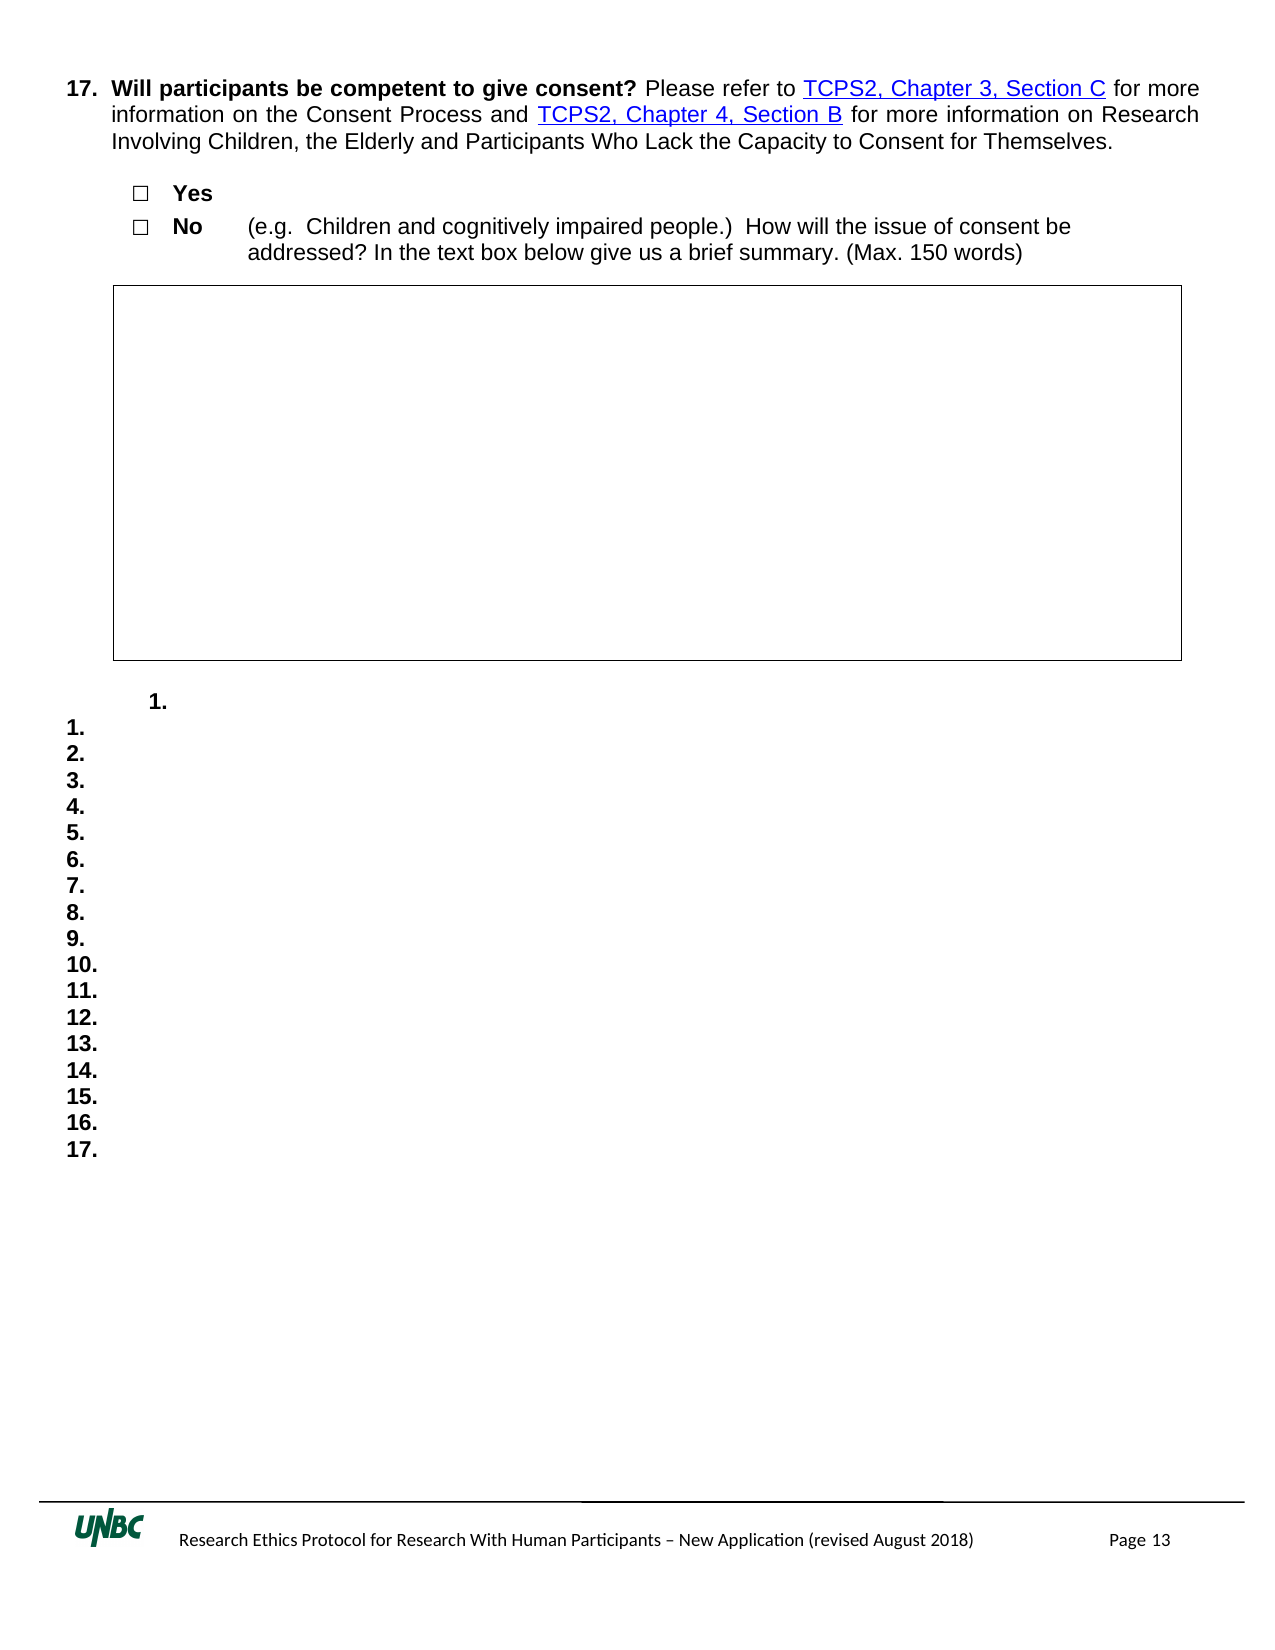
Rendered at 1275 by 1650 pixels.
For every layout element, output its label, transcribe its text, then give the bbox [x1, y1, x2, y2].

table_cell No (e.g. Children and cognitively impaired people.) How will the issue of consent be addressed? In the text box below give us a brief summary. (Max. 150 words) [161, 213, 1200, 266]
list Will participants be competent to give consent? Please refer to TCPS2, Chapter 3, Section C for more information on the Consent Process and TCPS2, Chapter 4, Section B for more information on Research Involving Children, the Elderly and Participants Who Lack the Capacity to Consent for Themselves. [66, 75, 1200, 154]
table_header Yes [161, 173, 1200, 213]
picture [75, 1508, 144, 1547]
table_header [114, 286, 1181, 660]
